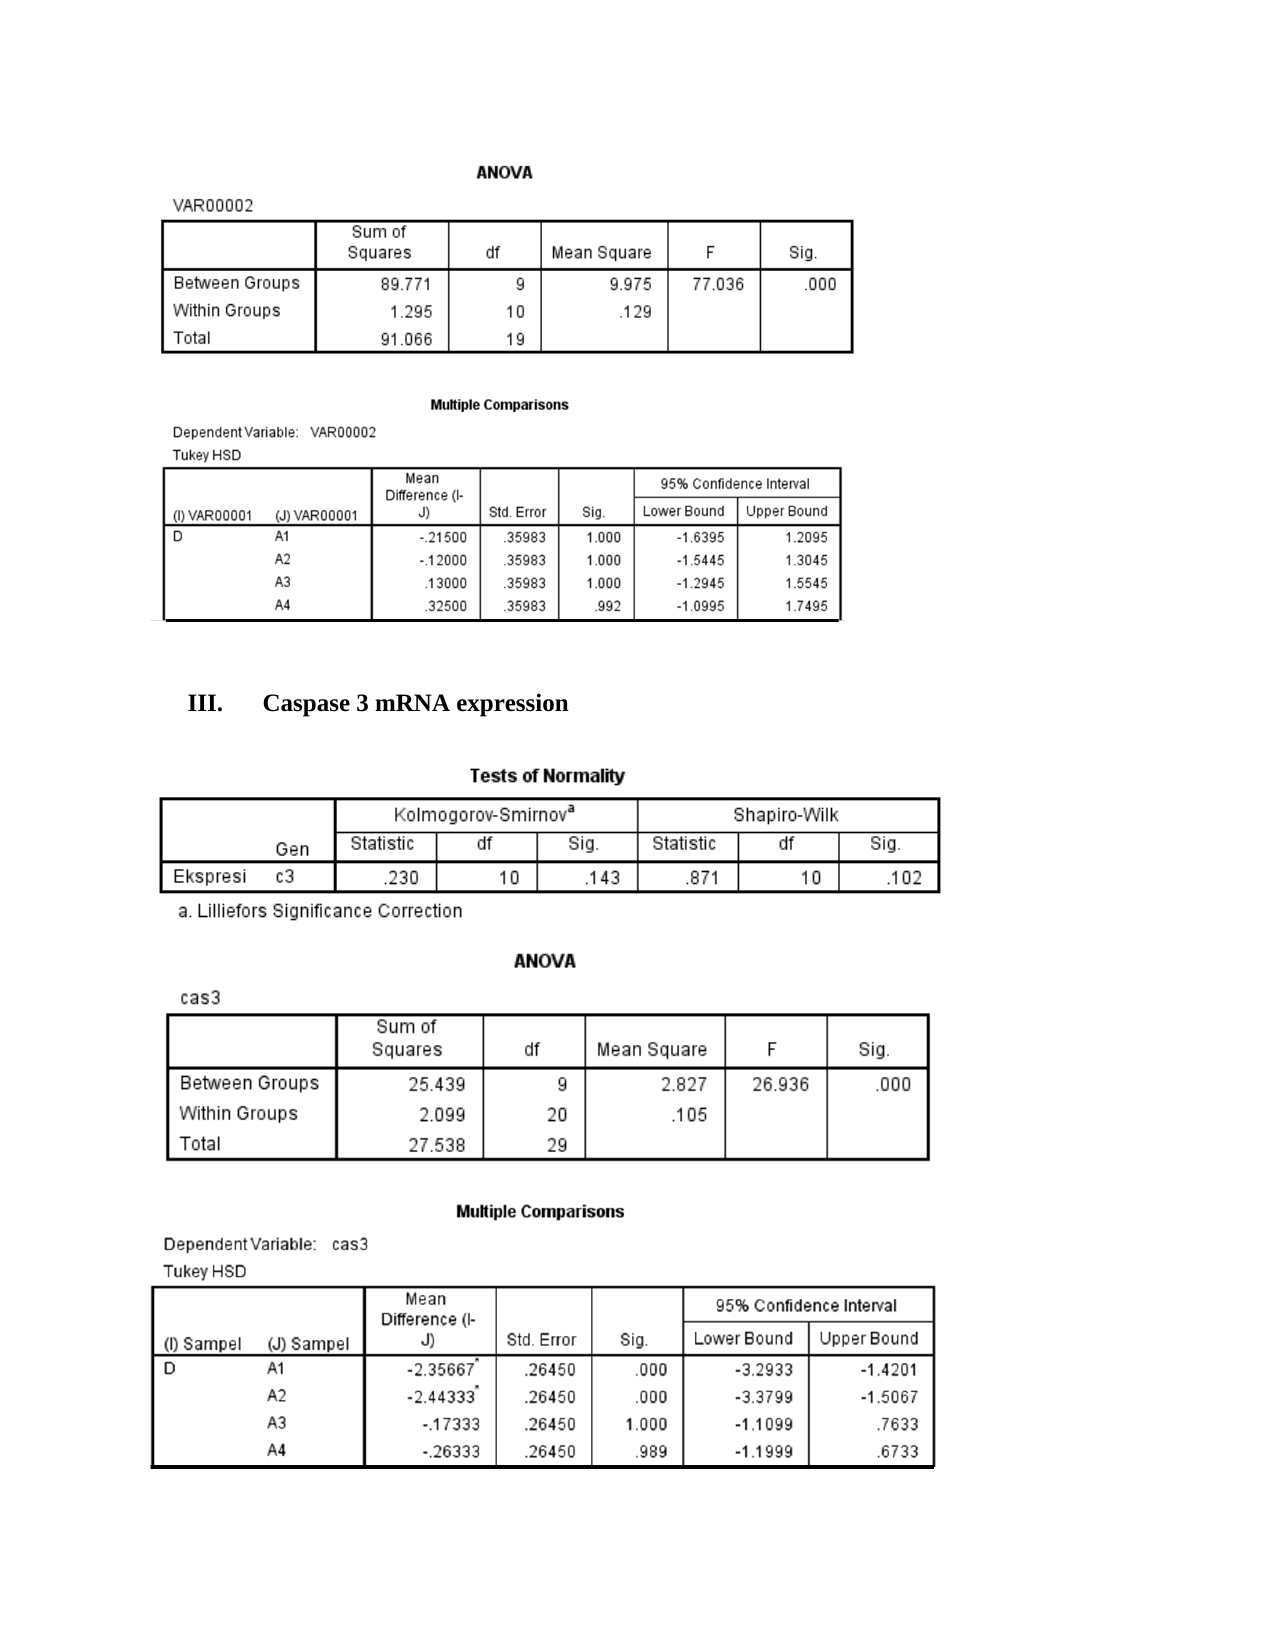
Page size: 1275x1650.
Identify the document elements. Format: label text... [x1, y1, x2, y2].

picture [150, 150, 883, 374]
picture [150, 1190, 943, 1469]
list Caspase 3 mRNA expression [187, 688, 1125, 717]
picture [150, 759, 971, 930]
picture [150, 392, 846, 622]
picture [150, 948, 955, 1172]
